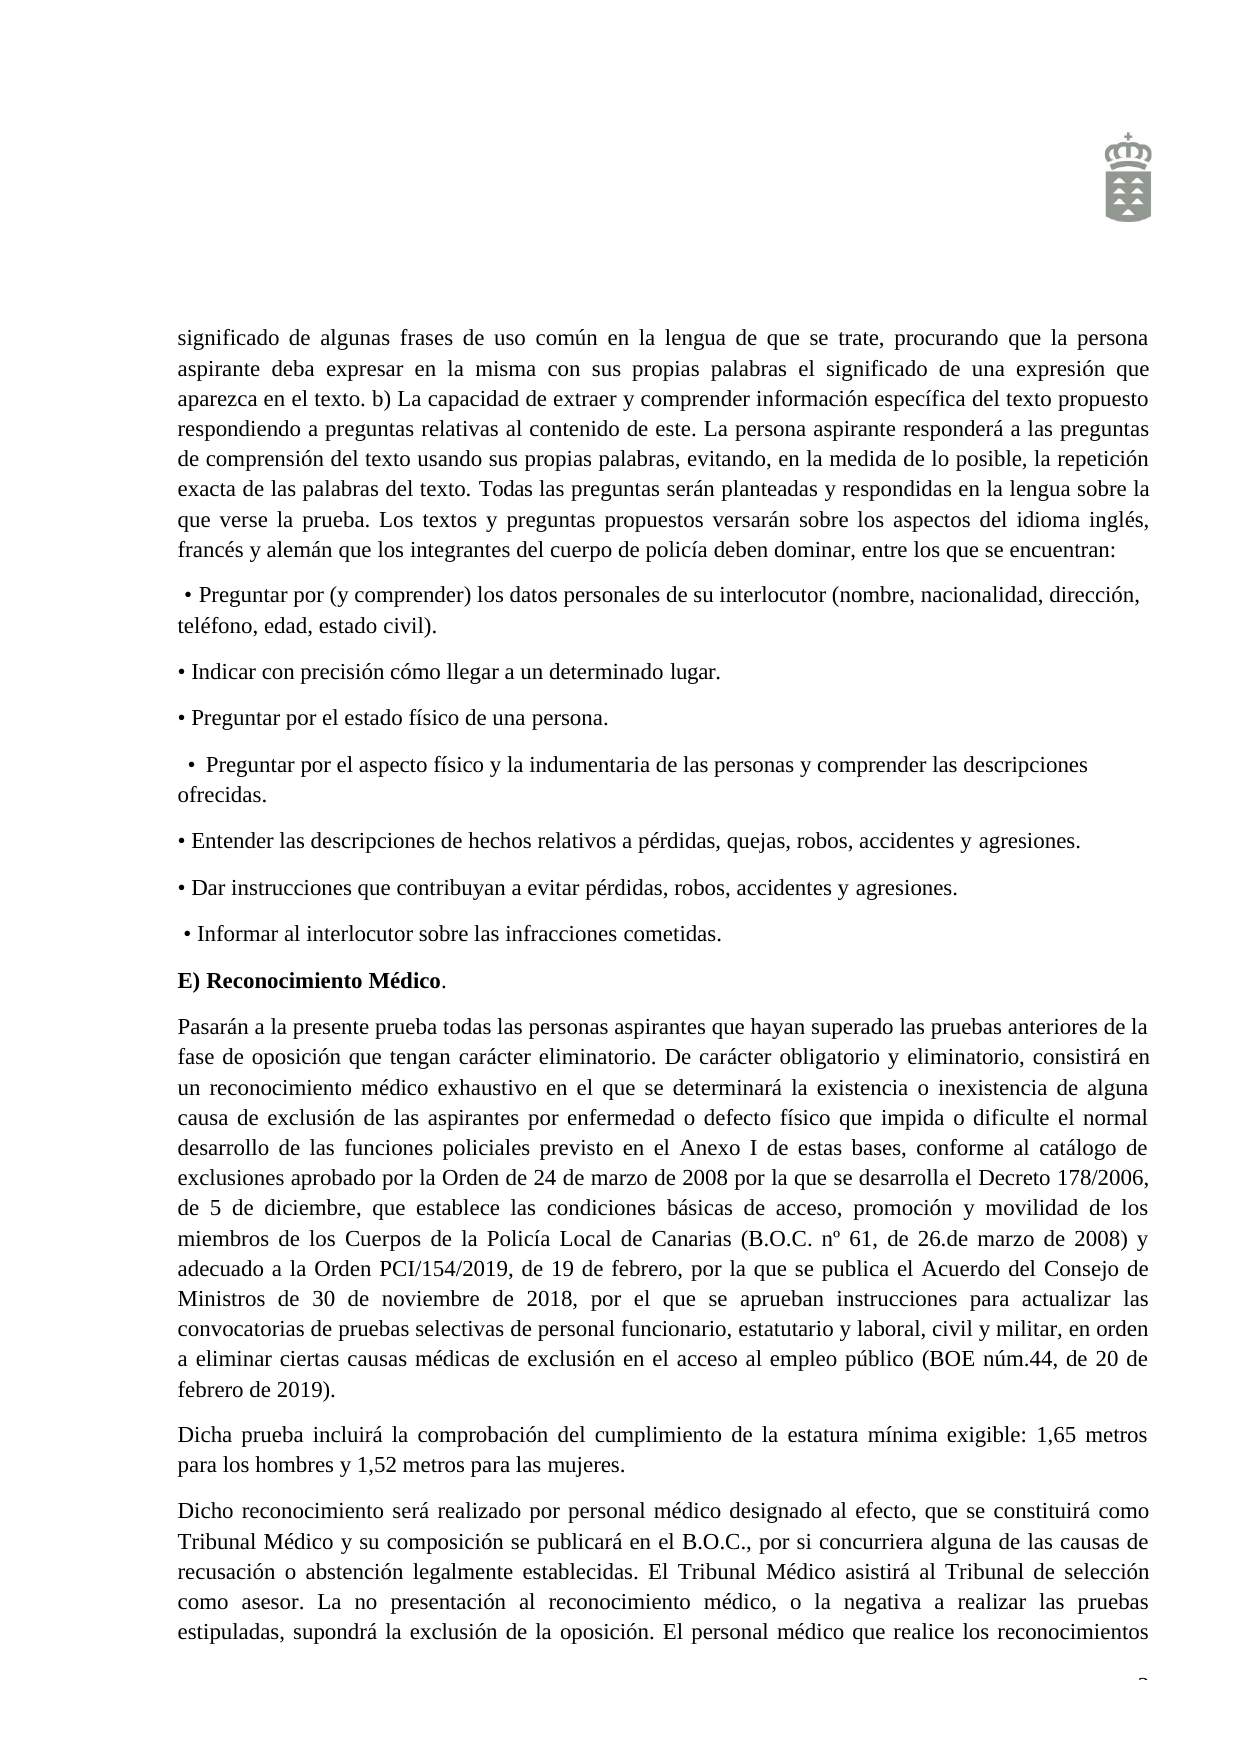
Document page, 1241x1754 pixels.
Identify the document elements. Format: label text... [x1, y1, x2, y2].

list Preguntar por el estado físico de una persona. [177, 704, 1240, 731]
subtitle Reconocimiento Médico. [177, 967, 1240, 993]
list Dar instrucciones que contribuyan a evitar pérdidas, robos, accidentes y agresiones. [177, 874, 1240, 900]
list Preguntar por el aspecto físico y la indumentaria de las personas y comprender las descripciones ofrecidas. [177, 751, 1149, 807]
picture [1104, 132, 1152, 222]
list Entender las descripciones de hechos relativos a pérdidas, quejas, robos, accidentes y agresiones. [177, 827, 1240, 854]
text significado de algunas frases de uso común en la lengua de que se trate, procurando que la persona aspirante deba expresar en la misma con sus propias palabras el significado de una expresión que aparezca en el texto. b) La capacidad de extraer y comprender información específica del texto propuesto respondiendo a preguntas relativas al contenido de este. La persona aspirante responderá a las preguntas de comprensión del texto usando sus propias palabras, evitando, en la medida de lo posible, la repetición exacta de las palabras del texto. Todas las preguntas serán planteadas y respondidas en la lengua sobre la que verse la prueba. Los textos y preguntas propuestos versarán sobre los aspectos del idioma inglés, francés y alemán que los integrantes del cuerpo de policía deben dominar, entre los que se encuentran: [177, 324, 1151, 562]
list Indicar con precisión cómo llegar a un determinado lugar. [177, 658, 1240, 684]
list Informar al interlocutor sobre las infracciones cometidas. [183, 920, 1240, 947]
text Pasarán a la presente prueba todas las personas aspirantes que hayan superado las pruebas anteriores de la fase de oposición que tengan carácter eliminatorio. De carácter obligatorio y eliminatorio, consistirá en un reconocimiento médico exhaustivo en el que se determinará la existencia o inexistencia de alguna causa de exclusión de las aspirantes por enfermedad o defecto físico que impida o dificulte el normal desarrollo de las funciones policiales previsto en el Anexo I de estas bases, conforme al catálogo de exclusiones aprobado por la Orden de 24 de marzo de 2008 por la que se desarrolla el Decreto 178/2006, de 5 de diciembre, que establece las condiciones básicas de acceso, promoción y movilidad de los miembros de los Cuerpos de la Policía Local de Canarias (B.O.C. nº 61, de 26.de marzo de 2008) y adecuado a la Orden PCI/154/2019, de 19 de febrero, por la que se publica el Acuerdo del Consejo de Ministros de 30 de noviembre de 2018, por el que se aprueban instrucciones para actualizar las convocatorias de pruebas selectivas de personal funcionario, estatutario y laboral, civil y militar, en orden a eliminar ciertas causas médicas de exclusión en el acceso al empleo público (BOE núm.44, de 20 de febrero de 2019). [177, 1013, 1150, 1402]
text Dicha prueba incluirá la comprobación del cumplimiento de la estatura mínima exigible: 1,65 metros para los hombres y 1,52 metros para las mujeres. [177, 1421, 1148, 1478]
list Preguntar por (y comprender) los datos personales de su interlocutor (nombre, nacionalidad, dirección, teléfono, edad, estado civil). [177, 582, 1150, 638]
